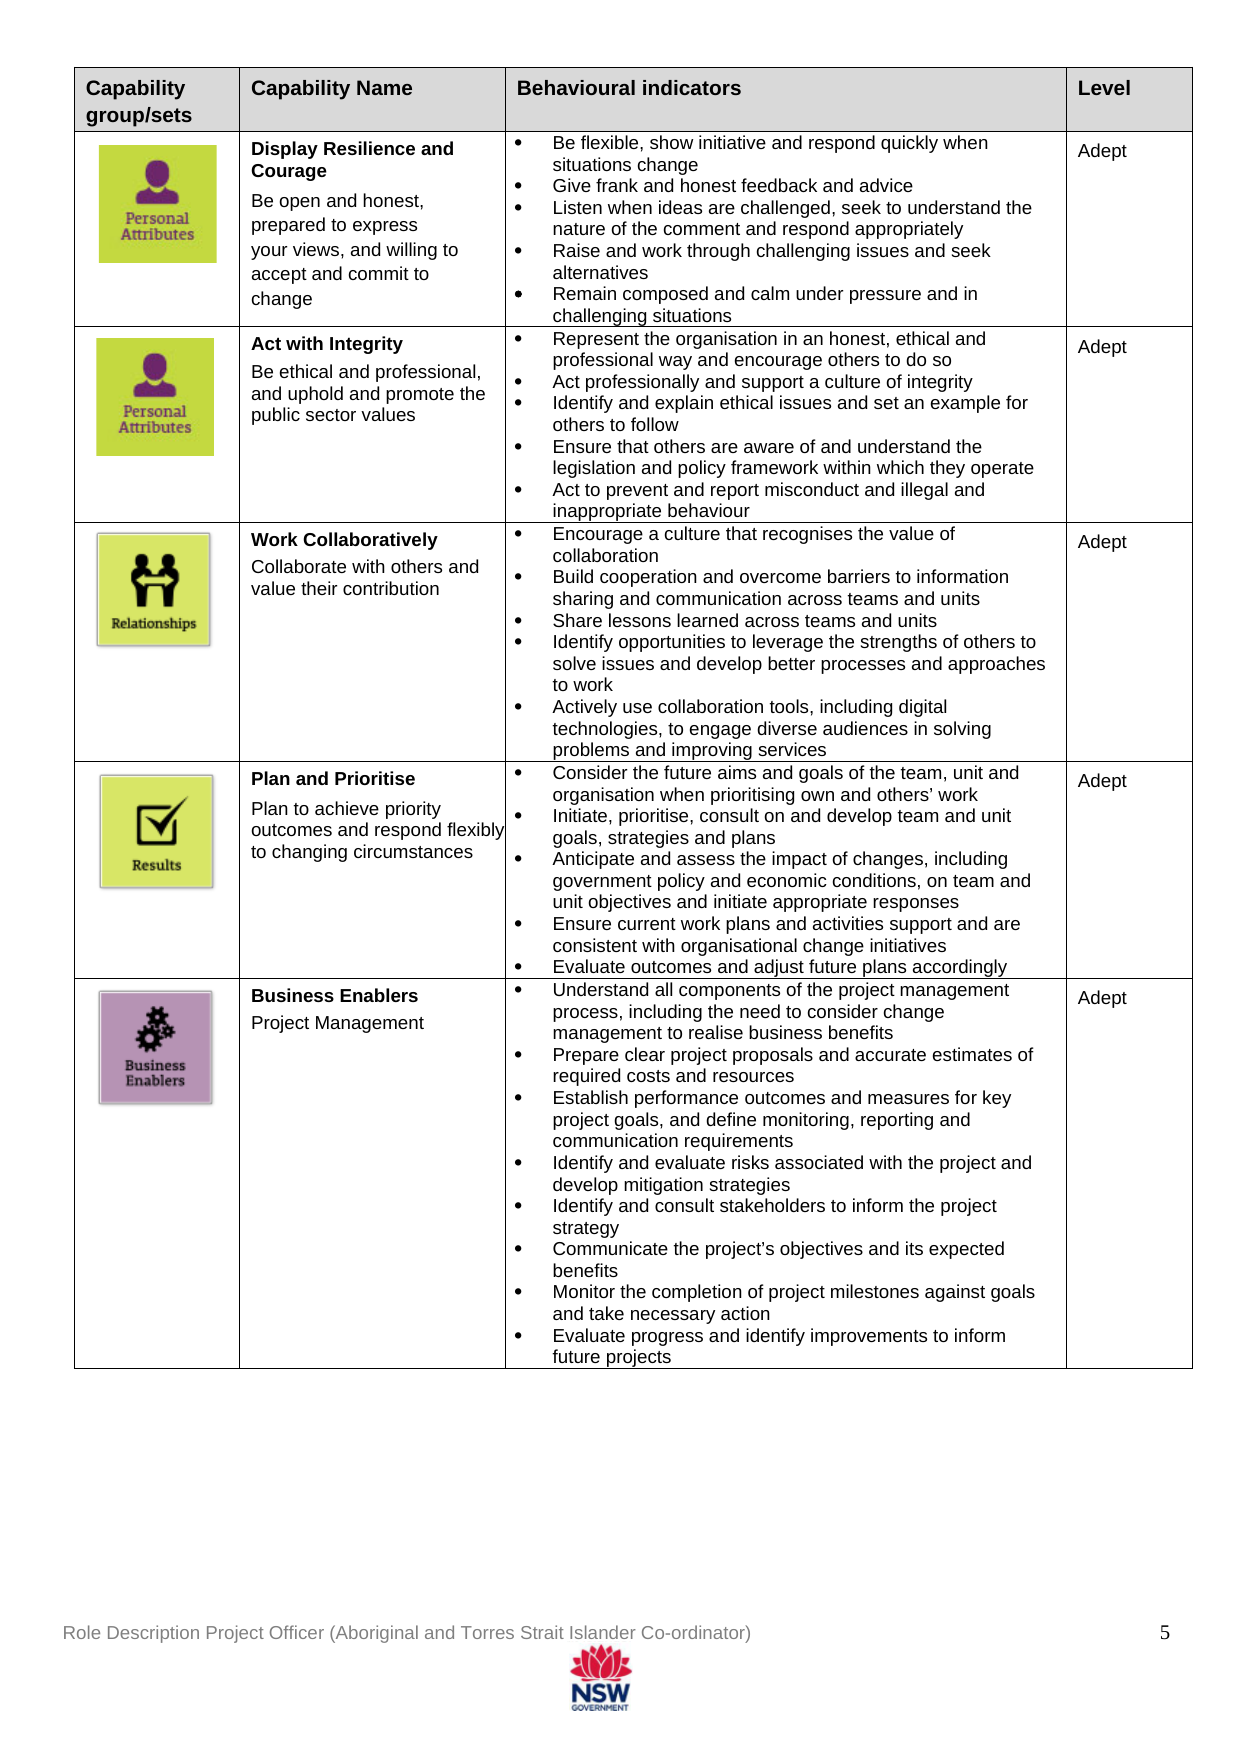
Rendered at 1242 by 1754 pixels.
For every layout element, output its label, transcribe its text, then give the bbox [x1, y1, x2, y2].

table_header Capability group/sets [75, 68, 239, 131]
table_cell Understand all components of the project management process, including the need to consider change management to realise business benefits Prepare clear project proposals and accurate estimates of required costs and resources Establish performance outcomes and measures for key project goals, and define monitoring, reporting and communication requirements Identify and evaluate risks associated with the project and develop mitigation strategies Identify and consult stakeholders to inform the project strategy Communicate the project’s objectives and its expected benefits Monitor the completion of project milestones against goals and take necessary action Evaluate progress and identify improvements to inform future projects [506, 979, 1066, 1368]
table_cell Adept [1067, 979, 1192, 1368]
table_header Level [1067, 68, 1192, 131]
table_cell [75, 762, 239, 978]
table_cell [75, 979, 239, 1368]
table_cell [75, 132, 239, 326]
table_cell Adept [1067, 762, 1192, 978]
table_header Capability Name [240, 68, 505, 131]
table_cell [75, 327, 239, 522]
table_cell [75, 523, 239, 761]
table_cell Adept [1067, 523, 1192, 761]
table_cell Represent the organisation in an honest, ethical and professional way and encourage others to do so Act professionally and support a culture of integrity Identify and explain ethical issues and set an example for others to follow Ensure that others are aware of and understand the legislation and policy framework within which they operate Act to prevent and report misconduct and illegal and inappropriate behaviour [506, 327, 1066, 522]
picture [567, 1641, 633, 1712]
table_cell Encourage a culture that recognises the value of collaboration Build cooperation and overcome barriers to information sharing and communication across teams and units Share lessons learned across teams and units Identify opportunities to leverage the strengths of others to solve issues and develop better processes and approaches to work Actively use collaboration tools, including digital technologies, to engage diverse audiences in solving problems and improving services [506, 523, 1066, 761]
table_cell Adept [1067, 132, 1192, 326]
table_cell Work Collaboratively Collaborate with others and value their contribution [240, 523, 505, 761]
table_cell Plan and Prioritise Plan to achieve priority outcomes and respond flexibly to changing circumstances [240, 762, 505, 978]
table_cell Adept [1067, 327, 1192, 522]
table_cell Act with Integrity Be ethical and professional, and uphold and promote the public sector values [240, 327, 505, 522]
table_cell Be flexible, show initiative and respond quickly when situations change Give frank and honest feedback and advice Listen when ideas are challenged, seek to understand the nature of the comment and respond appropriately Raise and work through challenging issues and seek alternatives Remain composed and calm under pressure and in challenging situations [506, 132, 1066, 326]
table_cell Business Enablers Project Management [240, 979, 505, 1368]
table_cell Consider the future aims and goals of the team, unit and organisation when prioritising own and others’ work Initiate, prioritise, consult on and develop team and unit goals, strategies and plans Anticipate and assess the impact of changes, including government policy and economic conditions, on team and unit objectives and initiate appropriate responses Ensure current work plans and activities support and are consistent with organisational change initiatives Evaluate outcomes and adjust future plans accordingly [506, 762, 1066, 978]
table_cell Display Resilience and Courage Be open and honest, prepared to express your views, and willing to accept and commit to change [240, 132, 505, 326]
table_header Behavioural indicators [506, 68, 1066, 131]
